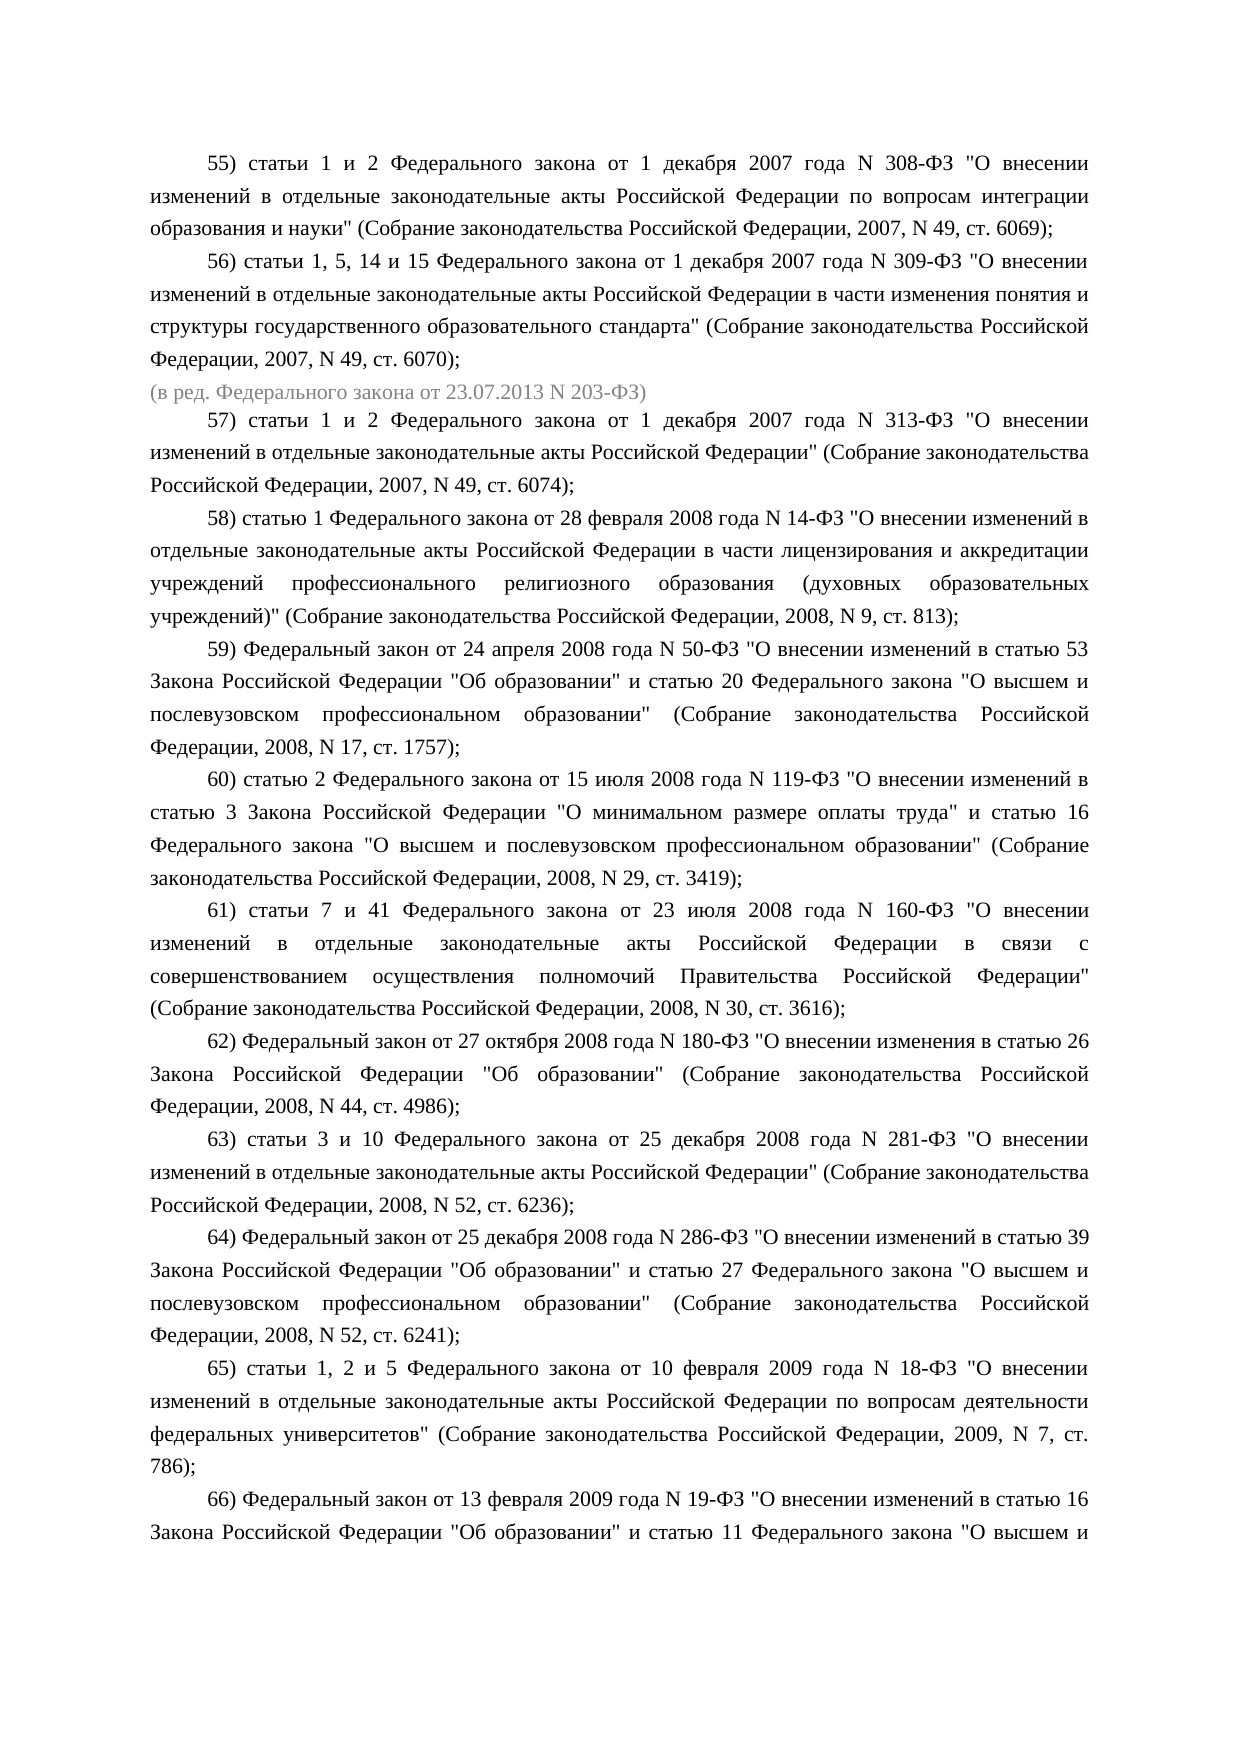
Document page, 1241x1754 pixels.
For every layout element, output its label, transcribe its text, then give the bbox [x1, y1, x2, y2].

text 59) Федеральный закон от 24 апреля 2008 года N 50-ФЗ "О внесении изменений в статью 53 Закона Российской Федерации "Об образовании" и статью 20 Федерального закона "О высшем и послевузовском профессиональном образовании" (Собрание законодательства Российской Федерации, 2008, N 17, ст. 1757); [150, 636, 1090, 759]
text 57) статьи 1 и 2 Федерального закона от 1 декабря 2007 года N 313-ФЗ "О внесении изменений в отдельные законодательные акты Российской Федерации" (Собрание законодательства Российской Федерации, 2007, N 49, ст. 6074); [150, 407, 1090, 497]
text 56) статьи 1, 5, 14 и 15 Федерального закона от 1 декабря 2007 года N 309-ФЗ "О внесении изменений в отдельные законодательные акты Российской Федерации в части изменения понятия и структуры государственного образовательного стандарта" (Собрание законодательства Российской Федерации, 2007, N 49, ст. 6070); [150, 248, 1090, 371]
text 64) Федеральный закон от 25 декабря 2008 года N 286-ФЗ "О внесении изменений в статью 39 Закона Российской Федерации "Об образовании" и статью 27 Федерального закона "О высшем и послевузовском профессиональном образовании" (Собрание законодательства Российской Федерации, 2008, N 52, ст. 6241); [150, 1224, 1090, 1348]
text 62) Федеральный закон от 27 октября 2008 года N 180-ФЗ "О внесении изменения в статью 26 Закона Российской Федерации "Об образовании" (Собрание законодательства Российской Федерации, 2008, N 44, ст. 4986); [150, 1028, 1090, 1119]
text (в ред. Федерального закона от 23.07.2013 N 203-ФЗ) [150, 379, 1090, 404]
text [150, 1486, 1090, 1544]
text 60) статью 2 Федерального закона от 15 июля 2008 года N 119-ФЗ "О внесении изменений в статью 3 Закона Российской Федерации "О минимальном размере оплаты труда" и статью 16 Федерального закона "О высшем и послевузовском профессиональном образовании" (Собрание законодательства Российской Федерации, 2008, N 29, ст. 3419); [150, 766, 1090, 890]
text 55) статьи 1 и 2 Федерального закона от 1 декабря 2007 года N 308-ФЗ "О внесении изменений в отдельные законодательные акты Российской Федерации по вопросам интеграции образования и науки" (Собрание законодательства Российской Федерации, 2007, N 49, ст. 6069); [150, 150, 1090, 241]
text 65) статьи 1, 2 и 5 Федерального закона от 10 февраля 2009 года N 18-ФЗ "О внесении изменений в отдельные законодательные акты Российской Федерации по вопросам деятельности федеральных университетов" (Собрание законодательства Российской Федерации, 2009, N 7, ст. 786); [150, 1355, 1090, 1478]
text 58) статью 1 Федерального закона от 28 февраля 2008 года N 14-ФЗ "О внесении изменений в отдельные законодательные акты Российской Федерации в части лицензирования и аккредитации учреждений профессионального религиозного образования (духовных образовательных учреждений)" (Собрание законодательства Российской Федерации, 2008, N 9, ст. 813); [150, 505, 1090, 628]
text 63) статьи 3 и 10 Федерального закона от 25 декабря 2008 года N 281-ФЗ "О внесении изменений в отдельные законодательные акты Российской Федерации" (Собрание законодательства Российской Федерации, 2008, N 52, ст. 6236); [150, 1126, 1090, 1217]
text 61) статьи 7 и 41 Федерального закона от 23 июля 2008 года N 160-ФЗ "О внесении изменений в отдельные законодательные акты Российской Федерации в связи с совершенствованием осуществления полномочий Правительства Российской Федерации" (Собрание законодательства Российской Федерации, 2008, N 30, ст. 3616); [150, 897, 1090, 1021]
